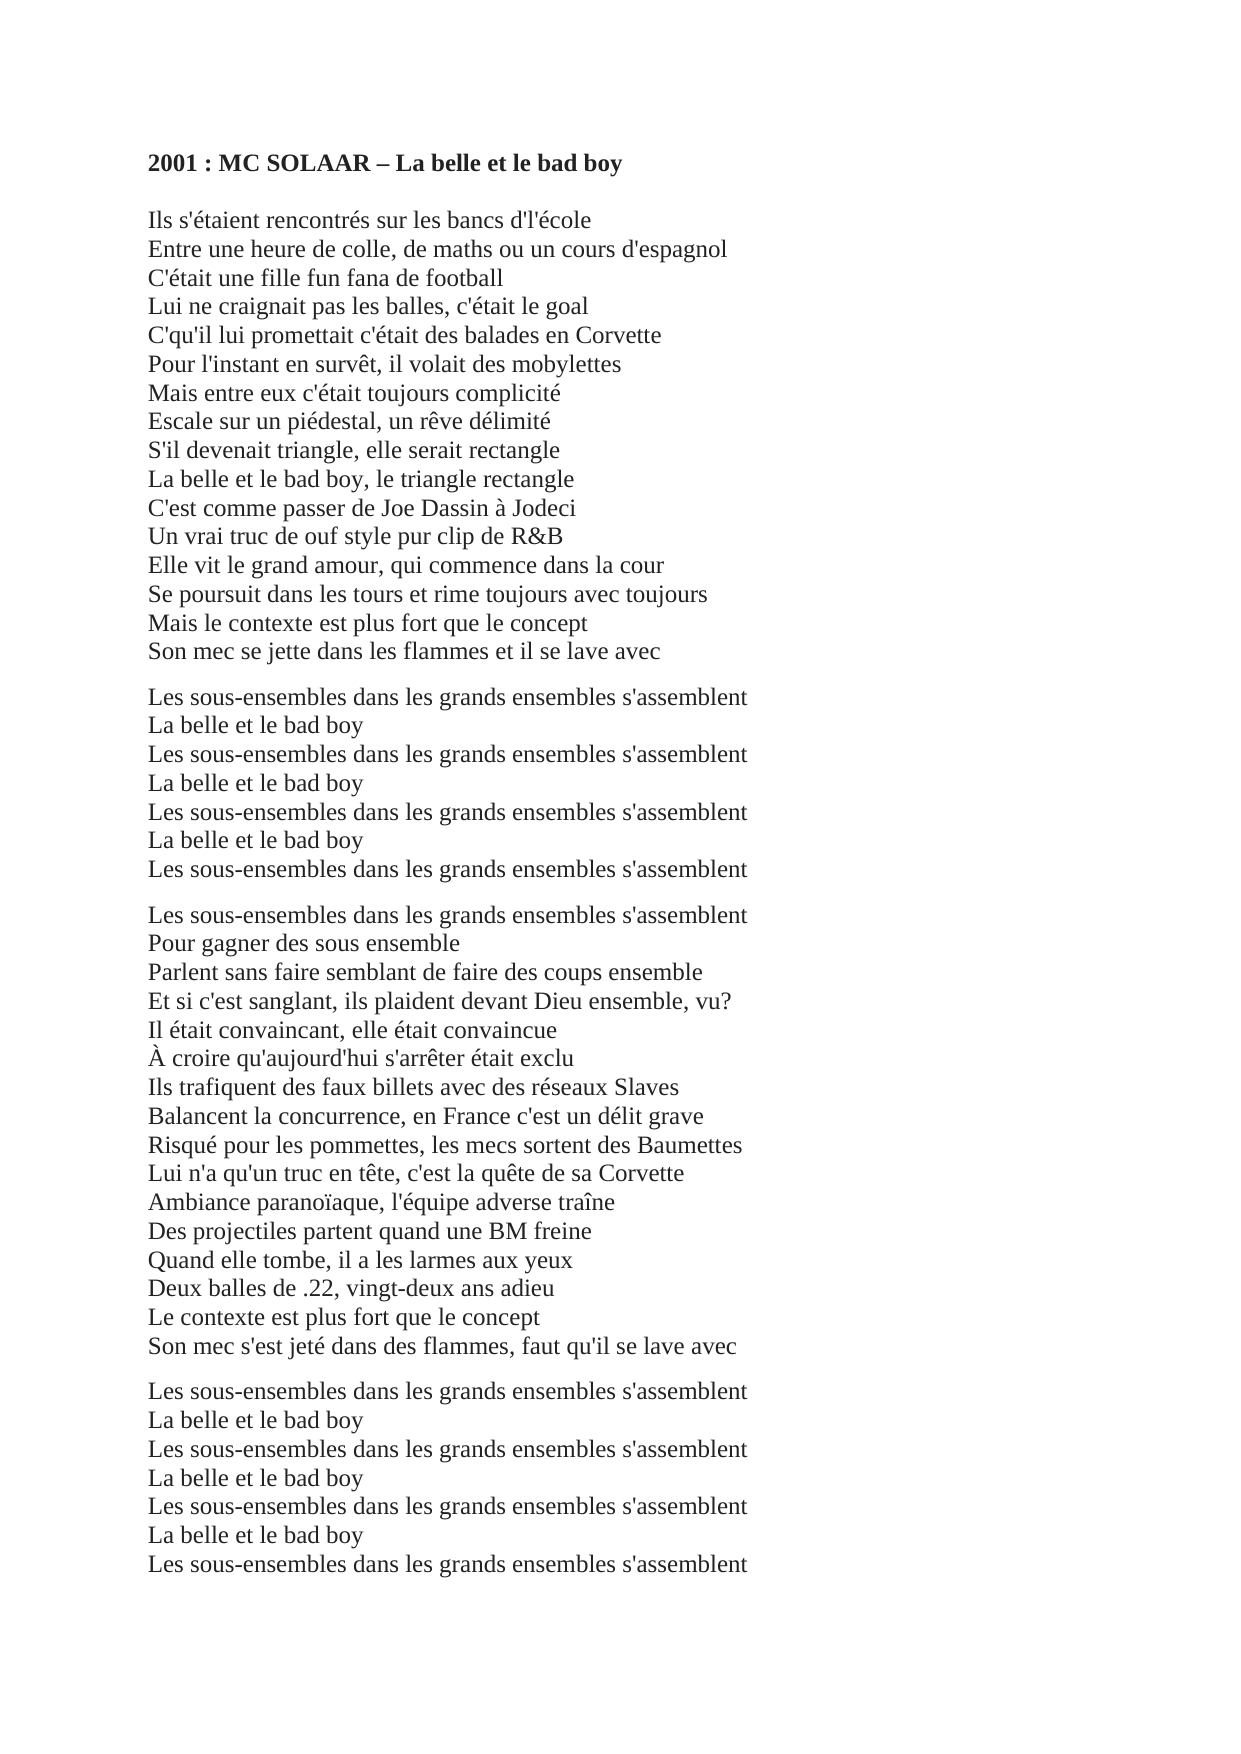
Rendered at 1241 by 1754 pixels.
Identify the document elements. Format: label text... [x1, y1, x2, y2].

text 2001 : MC SOLAAR – La belle et le bad boy [148, 148, 1093, 176]
text Ils s'étaient rencontrés sur les bancs d'l'école Entre une heure de colle, de maths ou un cours d'espagnol C'était une fille fun fana de football Lui ne craignait pas les balles, c'était le goal C'qu'il lui promettait c'était des balades en Corvette Pour l'instant en survêt, il volait des mobylettes Mais entre eux c'était toujours complicité Escale sur un piédestal, un rêve délimité S'il devenait triangle, elle serait rectangle La belle et le bad boy, le triangle rectangle C'est comme passer de Joe Dassin à Jodeci Un vrai truc de ouf style pur clip de R&B Elle vit le grand amour, qui commence dans la cour Se poursuit dans les tours et rime toujours avec toujours Mais le contexte est plus fort que le concept Son mec se jette dans les flammes et il se lave avec [148, 205, 1093, 665]
text Les sous-ensembles dans les grands ensembles s'assemblent Pour gagner des sous ensemble Parlent sans faire semblant de faire des coups ensemble Et si c'est sanglant, ils plaident devant Dieu ensemble, vu? Il était convaincant, elle était convaincue À croire qu'aujourd'hui s'arrêter était exclu Ils trafiquent des faux billets avec des réseaux Slaves Balancent la concurrence, en France c'est un délit grave Risqué pour les pommettes, les mecs sortent des Baumettes Lui n'a qu'un truc en tête, c'est la quête de sa Corvette Ambiance paranoïaque, l'équipe adverse traîne Des projectiles partent quand une BM freine Quand elle tombe, il a les larmes aux yeux Deux balles de .22, vingt-deux ans adieu Le contexte est plus fort que le concept Son mec s'est jeté dans des flammes, faut qu'il se lave avec [148, 900, 1093, 1360]
text Les sous-ensembles dans les grands ensembles s'assemblent La belle et le bad boy Les sous-ensembles dans les grands ensembles s'assemblent La belle et le bad boy Les sous-ensembles dans les grands ensembles s'assemblent La belle et le bad boy Les sous-ensembles dans les grands ensembles s'assemblent [148, 682, 1093, 883]
text Les sous-ensembles dans les grands ensembles s'assemblent La belle et le bad boy Les sous-ensembles dans les grands ensembles s'assemblent La belle et le bad boy Les sous-ensembles dans les grands ensembles s'assemblent La belle et le bad boy Les sous-ensembles dans les grands ensembles s'assemblent [148, 1376, 1093, 1578]
